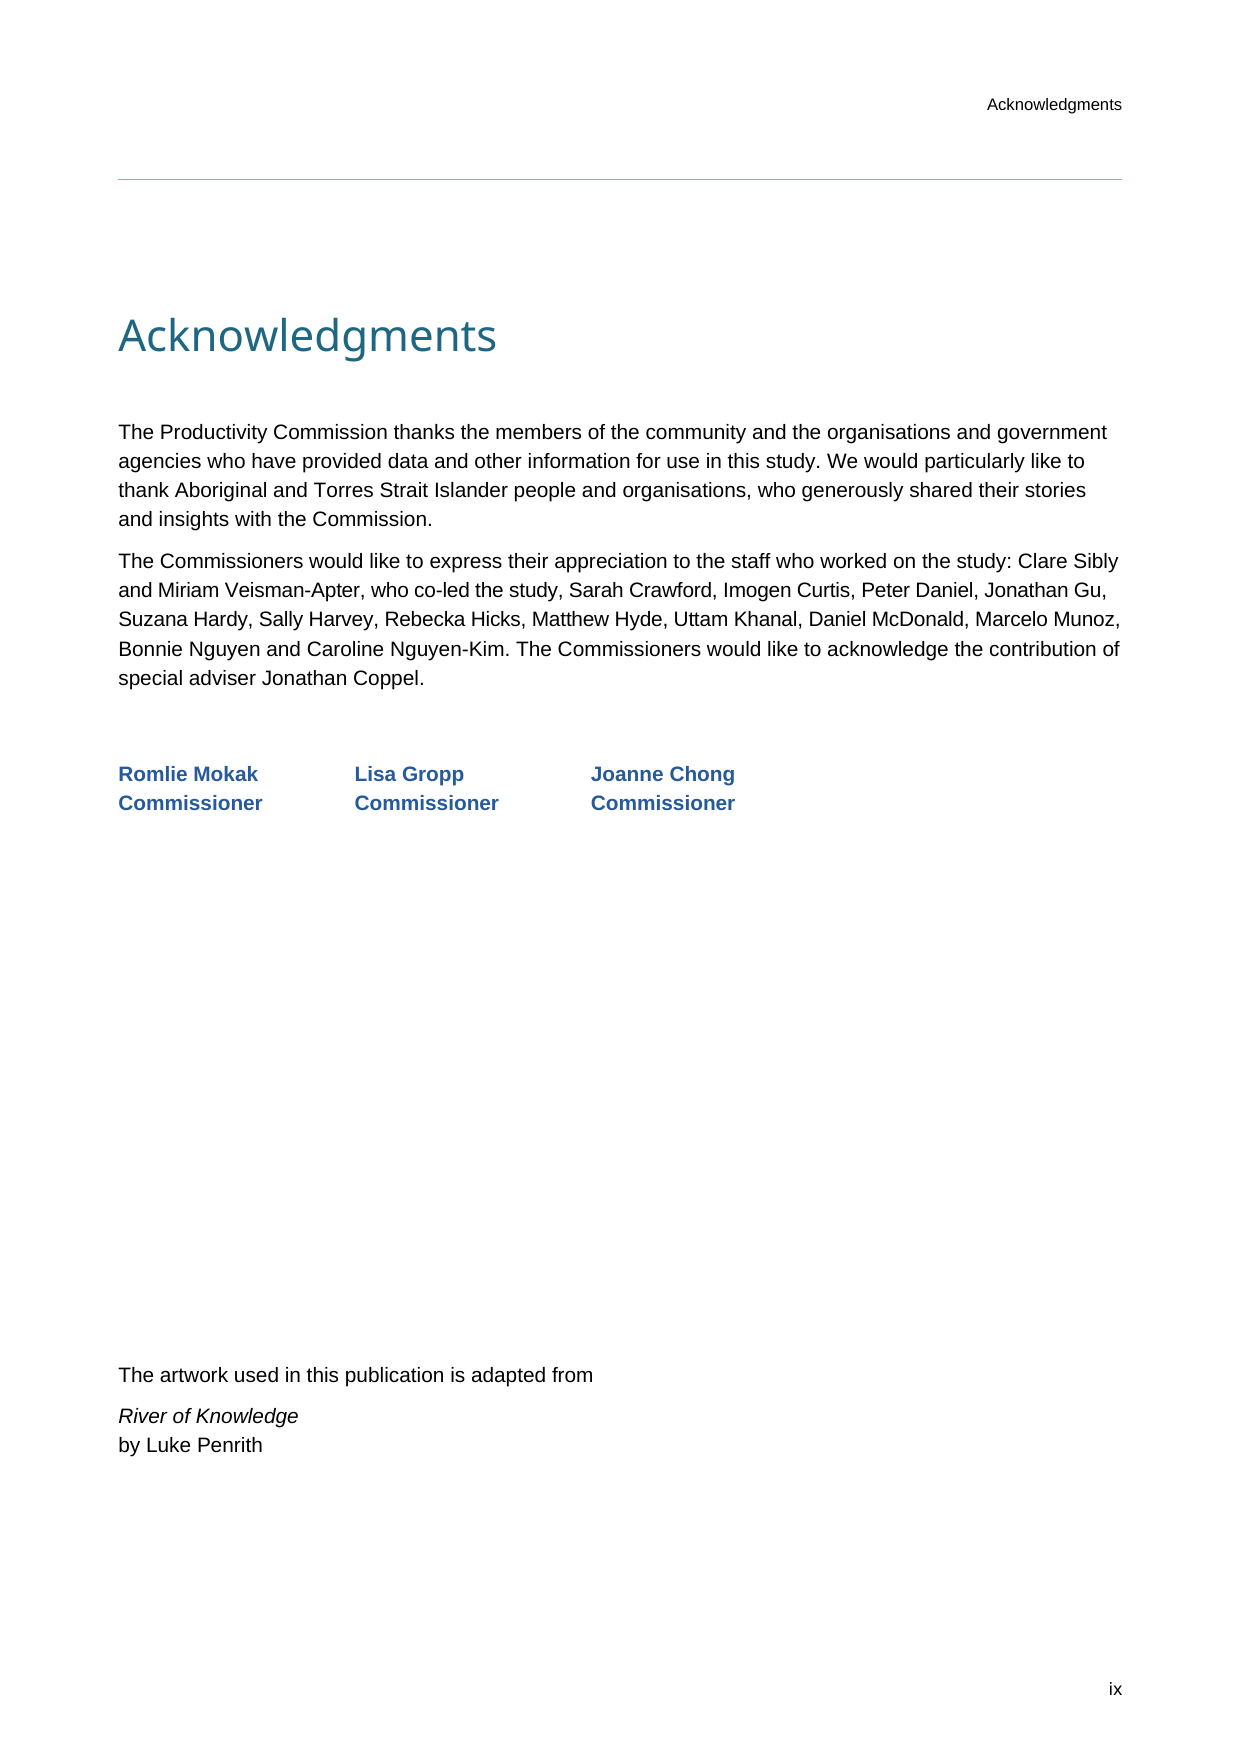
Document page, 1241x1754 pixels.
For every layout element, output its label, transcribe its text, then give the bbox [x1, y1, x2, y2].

text River of Knowledge by Luke Penrith [118, 1399, 1122, 1457]
table_header Lisa Gropp Commissioner [354, 740, 591, 832]
table_header Joanne Chong Commissioner [591, 740, 827, 832]
table_header Romlie Mokak Commissioner [118, 740, 354, 832]
text The Commissioners would like to express their appreciation to the staff who worked on the study: Clare Sibly and Miriam Veisman-Apter, who co-led the study, Sarah Crawford, Imogen Curtis, Peter Daniel, Jonathan Gu, Suzana Hardy, Sally Harvey, Rebecka Hicks, Matthew Hyde, Uttam Khanal, Daniel McDonald, Marcelo Munoz, Bonnie Nguyen and Caroline Nguyen-Kim. The Commissioners would like to acknowledge the contribution of special adviser Jonathan Coppel. [118, 544, 1122, 689]
text The Productivity Commission thanks the members of the community and the organisations and government agencies who have provided data and other information for use in this study. We would particularly like to thank Aboriginal and Torres Strait Islander people and organisations, who generously shared their stories and insights with the Commission. [118, 414, 1122, 531]
subtitle Acknowledgments [118, 305, 1122, 364]
text The artwork used in this publication is adapted from [118, 1357, 1122, 1386]
